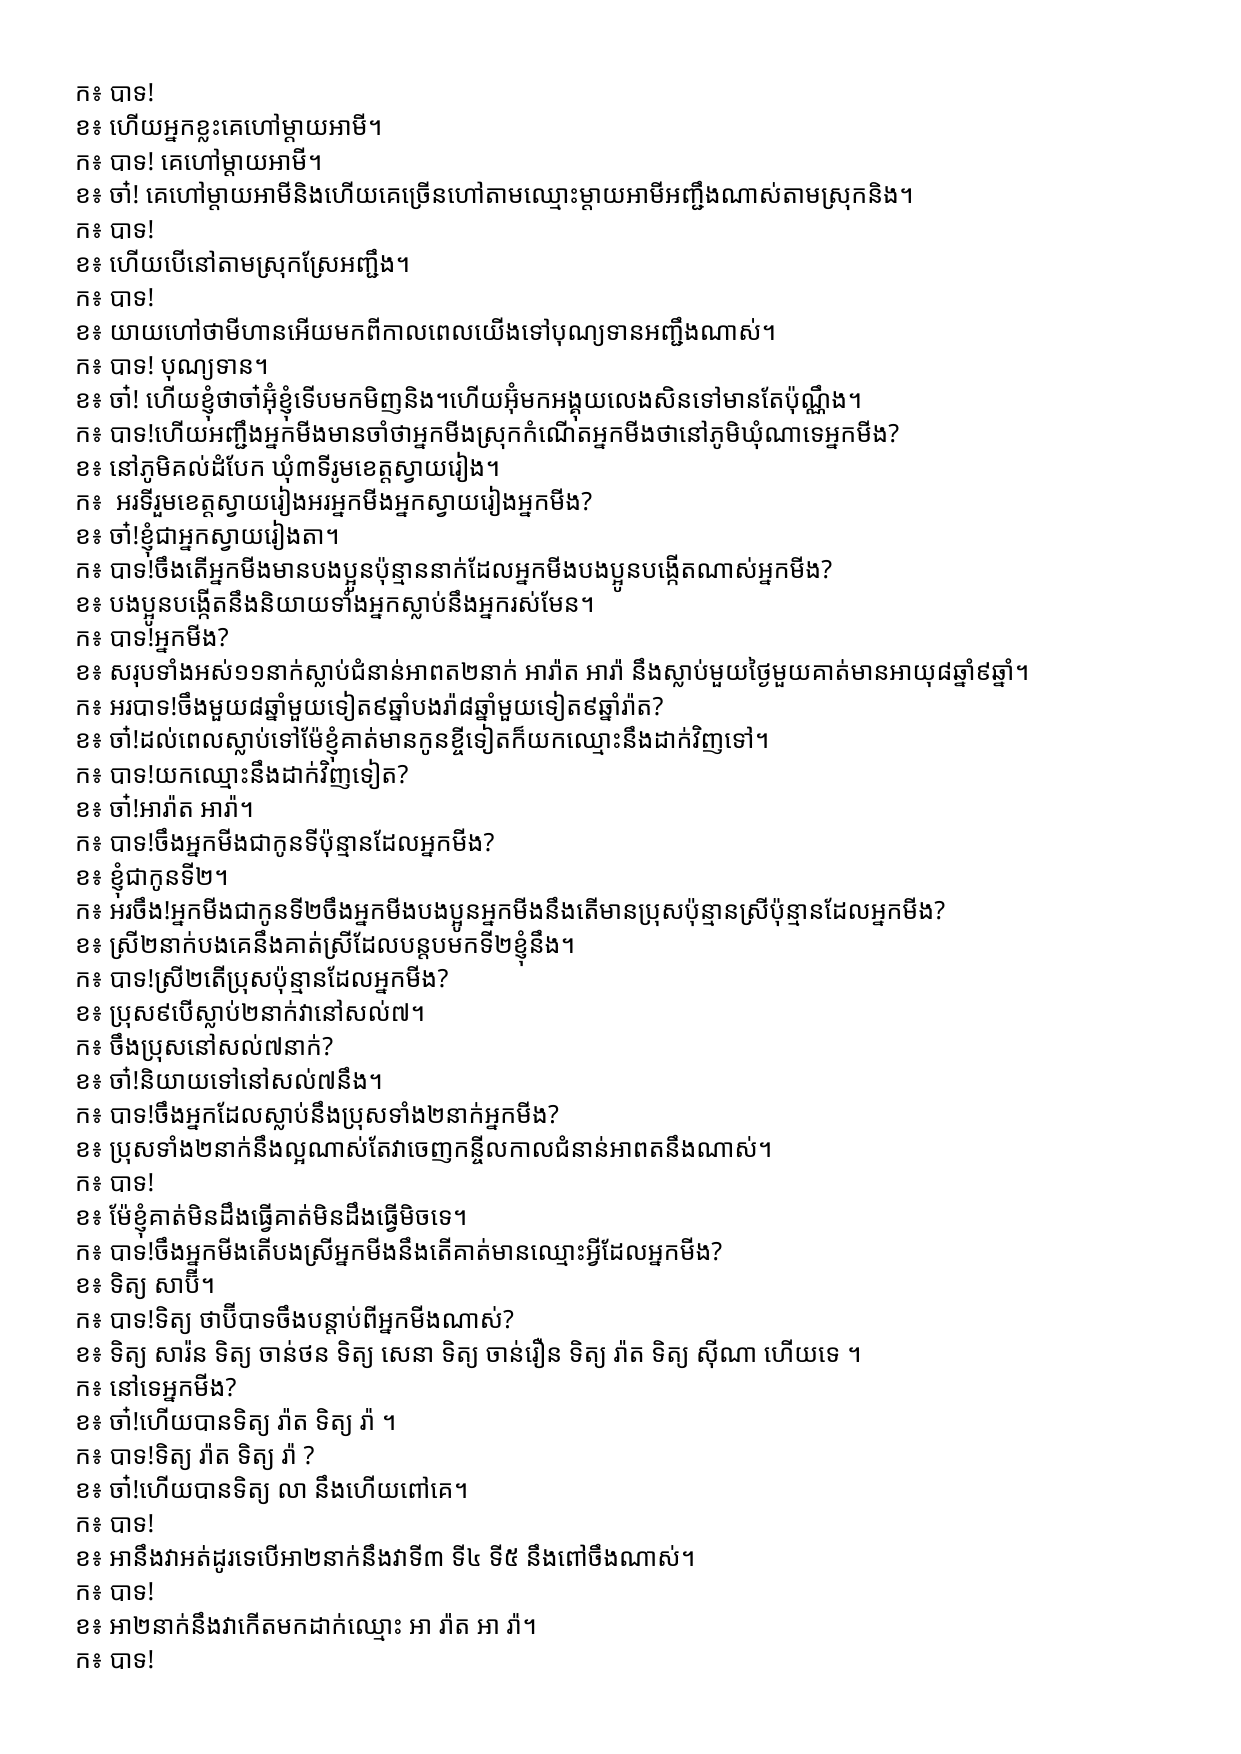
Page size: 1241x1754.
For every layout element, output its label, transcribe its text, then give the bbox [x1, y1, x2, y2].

text ក៖ បាទ! គេហៅម្ដាយអាមី។ [75, 143, 1165, 177]
text ក៖ បាទ! បុណ្យទាន។ [75, 347, 1165, 382]
text ខ៖ នៅភូមិគល់ដំបែក ឃុំ៣ទីរូមខេត្តស្វាយរៀង។ [75, 450, 1165, 484]
text ក៖ បាទ! [75, 75, 1165, 109]
text ក៖ បាទ!ចឹងអ្នកមីងជាកូនទីប៉ុន្មានដែលអ្នកមីង? [75, 824, 1165, 858]
text ខ៖ ម៉ែខ្ញុំគាត់មិនដឹងធ្វើគាត់មិនដឹងធ្វើមិចទេ។ [75, 1199, 1165, 1233]
text ក៖ នៅទេអ្នកមីង? [75, 1369, 1165, 1403]
text ខ៖ ចា៎!ដល់ពេលស្លាប់ទៅម៉ែខ្ញុំគាត់មានកូនខ្ចីទៀតក៏យកឈ្មោះនឹងដាក់វិញទៅ។ [75, 722, 1165, 756]
text ក៖ ចឹងប្រុសនៅសល់៧នាក់? [75, 1029, 1165, 1063]
text ក៖ បាទ!ចឹងអ្នកដែលស្លាប់នឹងប្រុសទាំង២នាក់អ្នកមីង? [75, 1097, 1165, 1131]
text ក៖ អរទីរួមខេត្តស្វាយរៀងអរអ្នកមីងអ្នកស្វាយរៀងអ្នកមីង? [75, 484, 1165, 518]
text ក៖ បាទ!ទិត្យ រ៉ាត ទិត្យ រ៉ា ? [75, 1437, 1165, 1472]
text ក៖ បាទ! [75, 279, 1165, 313]
text ក៖ បាទ! [75, 1642, 1165, 1676]
text ក៖ អរបាទ!ចឹងមួយ៨ឆ្នាំមួយទៀត៩ឆ្នាំបងរ៉ា៨ឆ្នាំមួយទៀត៩ឆ្នាំរ៉ាត? [75, 688, 1165, 722]
text ក៖ បាទ!ចឹងអ្នកមីងតើបងស្រីអ្នកមីងនឹងតើគាត់មានឈ្មោះអ្វីដែលអ្នកមីង? [75, 1233, 1165, 1267]
text ខ៖ សរុបទាំងអស់១១នាក់ស្លាប់ជំនាន់អាពត២នាក់ អារ៉ាត អារ៉ា នឹងស្លាប់មួយថ្ងៃមួយគាត់មានអាយុ៨ឆ្នាំ៩ឆ្នាំ។ [75, 654, 1165, 688]
text ខ៖ ស្រី២នាក់បងគេនឹងគាត់ស្រីដែលបន្តបមកទី២ខ្ញុំនឹង។ [75, 927, 1165, 961]
text ខ៖ ប្រុសទាំង២នាក់នឹងល្អណាស់តែវាចេញកន្ចីលកាលជំនាន់អាពតនឹងណាស់។ [75, 1131, 1165, 1165]
text ខ៖ ចា៎! ហើយខ្ញុំថាចា៎អ៊ុំខ្ញុំទើបមកមិញនិង។ហើយអ៊ុំមកអង្គុយលេងសិនទៅមានតែប៉ុណ្ណឹង។ [75, 382, 1165, 416]
text ខ៖ បងប្អូនបង្កើតនឹងនិយាយទាំងអ្នកស្លាប់នឹងអ្នករស់មែន។ [75, 586, 1165, 620]
text ខ៖ ទិត្យ សារ៉ន ទិត្យ ចាន់ថន ទិត្យ សេនា ទិត្យ ចាន់រឿន ទិត្យ រ៉ាត ទិត្យ ស៊ីណា ហើយទេ ។ [75, 1335, 1165, 1369]
text ខ៖ ចា៎!ហើយបានទិត្យ រ៉ាត ទិត្យ រ៉ា ។ [75, 1403, 1165, 1437]
text ខ៖ ហើយអ្នកខ្លះគេហៅម្ដាយអាមី។ [75, 109, 1165, 143]
text ខ៖ អានឹងវាអត់ដូរទេបើអា២នាក់នឹងវាទី៣ ទី៤ ទី៥ នឹងពៅចឹងណាស់។ [75, 1540, 1165, 1574]
text ក៖ បាទ!អ្នកមីង? [75, 620, 1165, 654]
text ខ៖ ចា៎!ខ្ញុំជាអ្នកស្វាយរៀងតា។ [75, 518, 1165, 552]
text ខ៖ ចា៎!និយាយទៅនៅសល់៧នឹង។ [75, 1063, 1165, 1097]
text ខ៖ ខ្ញុំជាកូនទី២។ [75, 858, 1165, 892]
text ខ៖ ប្រុស៩បើស្លាប់២នាក់វានៅសល់៧។ [75, 995, 1165, 1029]
text ក៖ បាទ!ហើយអញ្ជឹងអ្នកមីងមានចាំថាអ្នកមីងស្រុកកំណើតអ្នកមីងថានៅភូមិឃុំណាទេអ្នកមីង? [75, 416, 1165, 450]
text ខ៖ ចា៎!ហើយបានទិត្យ លា នឹងហើយពៅគេ។ [75, 1472, 1165, 1506]
text ក៖ បាទ! [75, 1574, 1165, 1608]
text ខ៖ ទិត្យ សាប៊ី។ [75, 1267, 1165, 1301]
text ក៖ បាទ!ចឹងតើអ្នកមីងមានបងប្អូនប៉ុន្មាននាក់ដែលអ្នកមីងបងប្អូនបង្កើតណាស់អ្នកមីង? [75, 552, 1165, 586]
text ក៖ បាទ! [75, 1506, 1165, 1540]
text ក៖ បាទ!ស្រី២តើប្រុសប៉ុន្មានដែលអ្នកមីង? [75, 961, 1165, 995]
text ក៖ បាទ! [75, 211, 1165, 245]
text ក៖ បាទ!ទិត្យ ថាប៊ីបាទចឹងបន្តាប់ពីអ្នកមីងណាស់? [75, 1301, 1165, 1335]
text ក៖ បាទ!យកឈ្មោះនឹងដាក់វិញទៀត? [75, 756, 1165, 790]
text ក៖ អរចឹង!អ្នកមីងជាកូនទី២ចឹងអ្នកមីងបងប្អូនអ្នកមីងនឹងតើមានប្រុសប៉ុន្មានស្រីប៉ុន្មានដែលអ្នកមីង? [75, 892, 1165, 927]
text ខ៖ អា២នាក់នឹងវាកើតមកដាក់ឈ្មោះ អា រ៉ាត អា រ៉ា។ [75, 1608, 1165, 1642]
text ក៖ បាទ! [75, 1165, 1165, 1199]
text ខ៖​ យាយហៅថាមីហានអើយមកពីកាលពេលយើងទៅបុណ្យទានអញ្ជឹងណាស់។ [75, 313, 1165, 347]
text ខ៖ ហើយបើនៅតាមស្រុកស្រែអញ្ជឹង។ [75, 245, 1165, 279]
text ខ៖ ចា៎!អារ៉ាត អារ៉ា។ [75, 790, 1165, 824]
text ខ៖ ចា៎! គេហៅម្ដាយអាមីនិងហើយគេច្រើនហៅតាមឈ្មោះម្ដាយអាមីអញ្ជឹងណាស់តាមស្រុកនិង។ [75, 177, 1165, 211]
